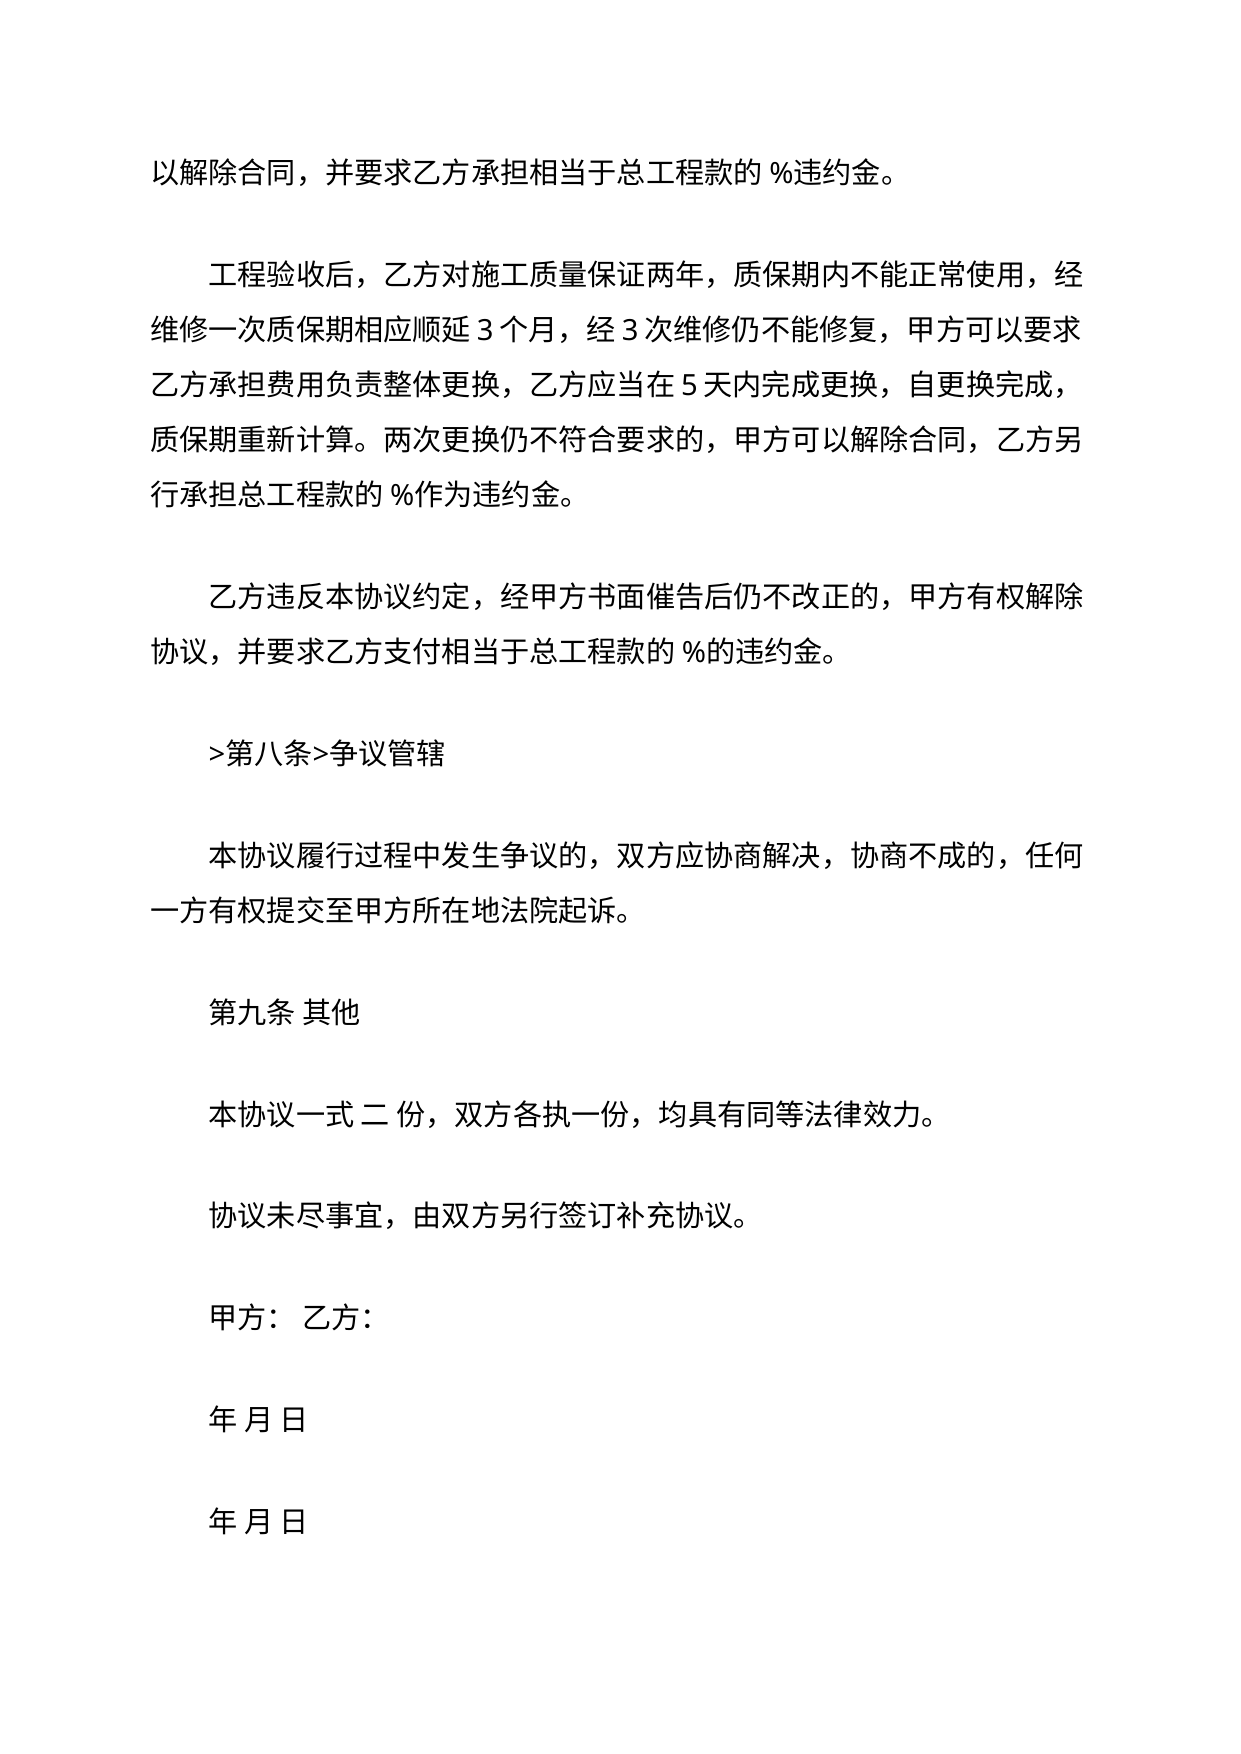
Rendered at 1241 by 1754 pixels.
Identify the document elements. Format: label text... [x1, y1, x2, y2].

text 协议未尽事宜，由双方另行签订补充协议。 [150, 1193, 1090, 1235]
text 本协议履行过程中发生争议的，双方应协商解决，协商不成的，任何一方有权提交至甲方所在地法院起诉。 [150, 833, 1090, 930]
text 第九条 其他 [150, 989, 1090, 1032]
text >第八条>争议管辖 [150, 731, 1090, 773]
text 甲方： 乙方： [150, 1294, 1090, 1337]
text 年 月 日 [150, 1498, 1090, 1540]
text 本协议一式 二 份，双方各执一份，均具有同等法律效力。 [150, 1091, 1090, 1133]
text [150, 150, 1090, 192]
text 年 月 日 [150, 1396, 1090, 1439]
text 乙方违反本协议约定，经甲方书面催告后仍不改正的，甲方有权解除协议，并要求乙方支付相当于总工程款的 %的违约金。 [150, 574, 1090, 671]
text 工程验收后，乙方对施工质量保证两年，质保期内不能正常使用，经维修一次质保期相应顺延3个月，经3次维修仍不能修复，甲方可以要求乙方承担费用负责整体更换，乙方应当在5天内完成更换，自更换完成，质保期重新计算。两次更换仍不符合要求的，甲方可以解除合同，乙方另行承担总工程款的 %作为违约金。 [150, 252, 1090, 514]
